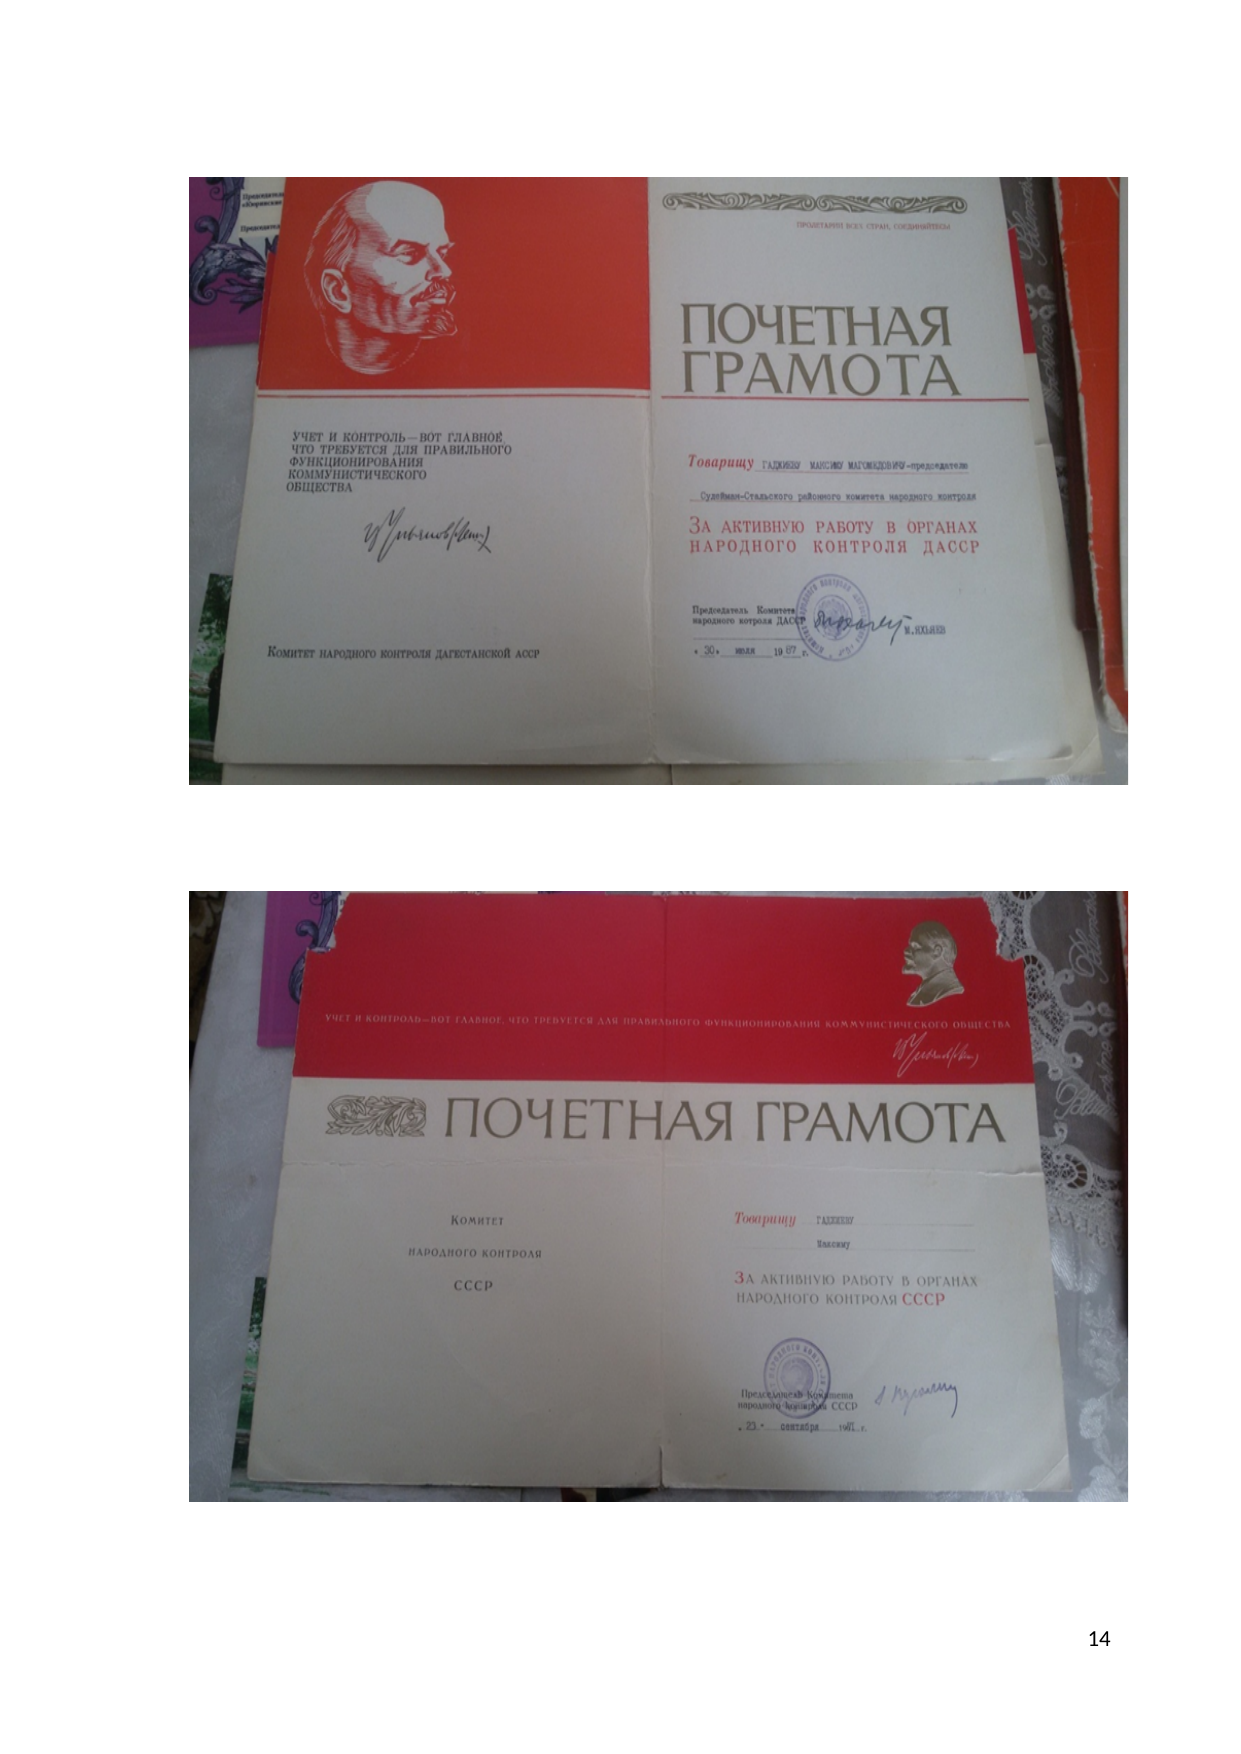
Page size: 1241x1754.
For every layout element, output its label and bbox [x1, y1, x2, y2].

picture [189, 891, 1129, 1502]
picture [189, 177, 1129, 785]
